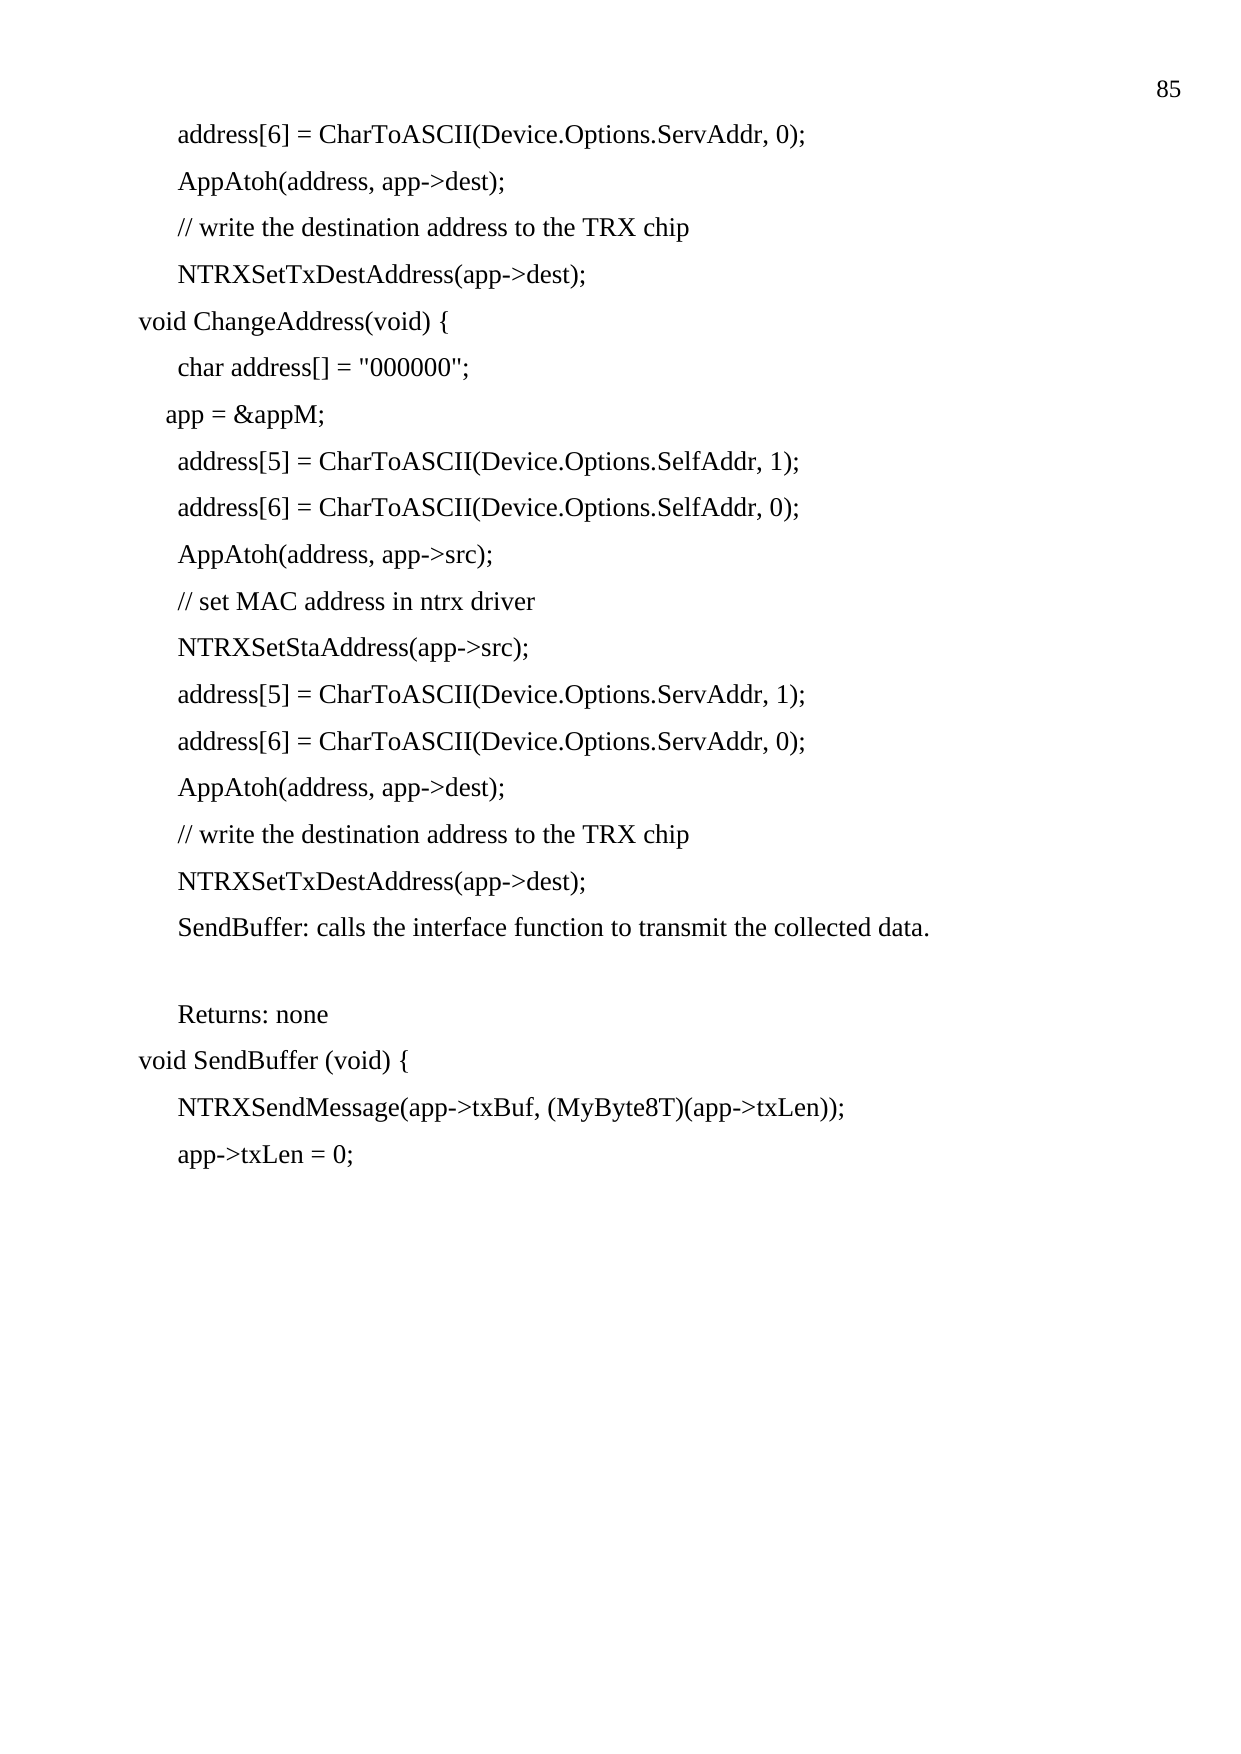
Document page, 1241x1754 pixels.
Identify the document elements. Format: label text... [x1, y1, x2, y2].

text AppAtoh(address, app->dest); [138, 165, 1181, 196]
text Returns: none [138, 998, 1181, 1029]
text SendBuffer: calls the interface function to transmit the collected data. [138, 911, 1181, 943]
text // write the destination address to the TRX chip [138, 211, 1181, 243]
text void ChangeAddress(void) { [138, 305, 1181, 336]
text NTRXSetStaAddress(app->src); [138, 631, 1181, 663]
text address[5] = CharToASCII(Device.Options.SelfAddr, 1); [138, 445, 1181, 476]
text NTRXSendMessage(app->txBuf, (MyByte8T)(app->txLen)); [138, 1091, 1181, 1122]
text app = &appM; [138, 398, 1181, 429]
text address[6] = CharToASCII(Device.Options.ServAddr, 0); [138, 118, 1181, 149]
text NTRXSetTxDestAddress(app->dest); [138, 258, 1181, 289]
text AppAtoh(address, app->dest); [138, 771, 1181, 803]
text void SendBuffer (void) { [138, 1044, 1181, 1076]
text app->txLen = 0; [138, 1138, 1181, 1169]
text address[6] = CharToASCII(Device.Options.SelfAddr, 0); [138, 491, 1181, 523]
text address[5] = CharToASCII(Device.Options.ServAddr, 1); [138, 678, 1181, 709]
text // write the destination address to the TRX chip [138, 818, 1181, 849]
text // set MAC address in ntrx driver [138, 585, 1181, 616]
text AppAtoh(address, app->src); [138, 538, 1181, 569]
text NTRXSetTxDestAddress(app->dest); [138, 865, 1181, 896]
text address[6] = CharToASCII(Device.Options.ServAddr, 0); [138, 725, 1181, 756]
text char address[] = "000000"; [138, 351, 1181, 383]
